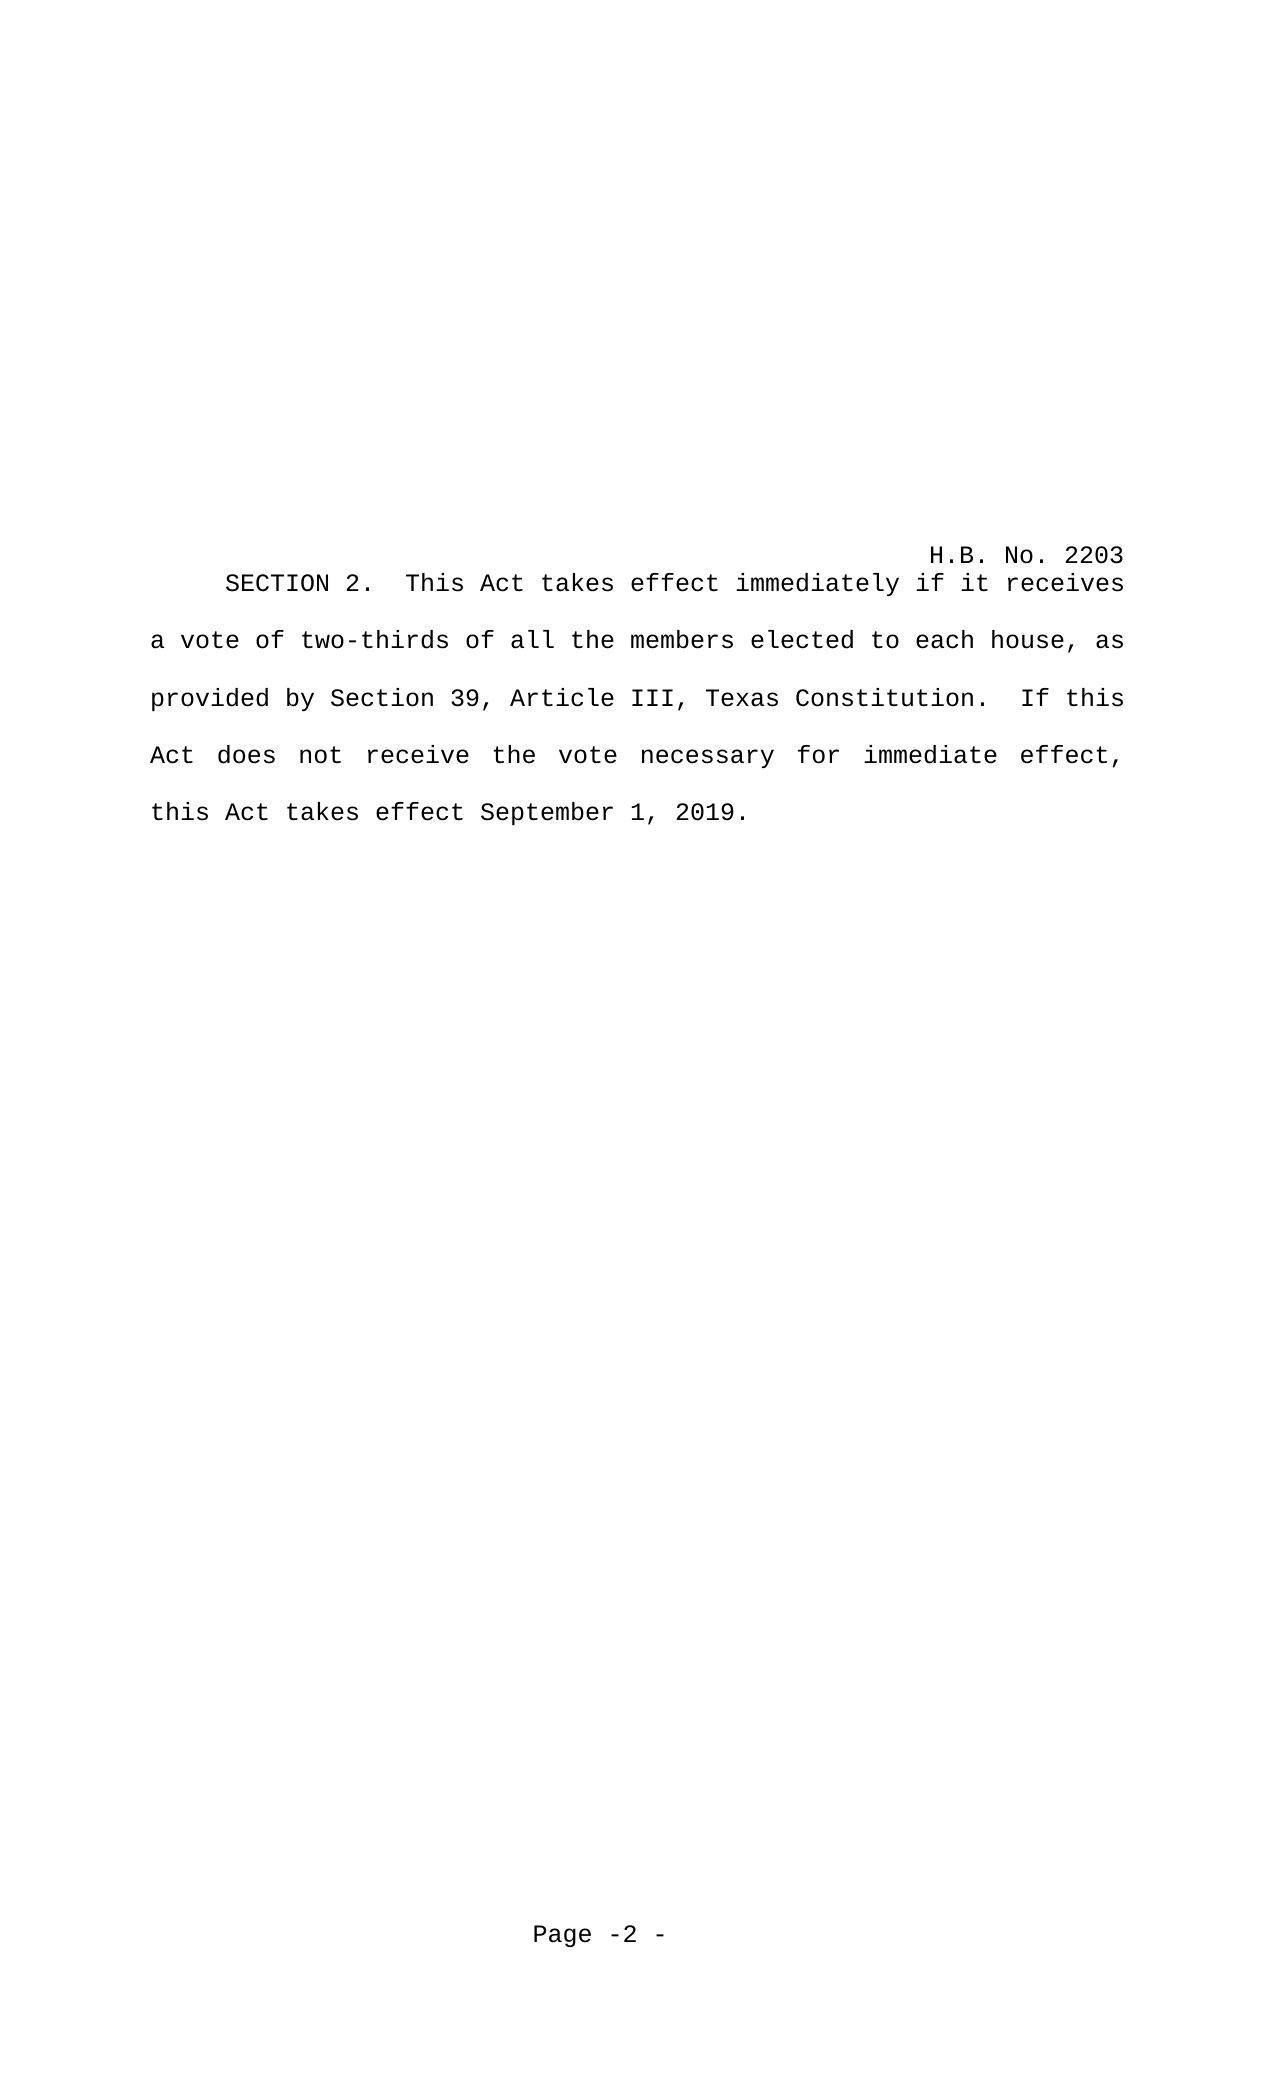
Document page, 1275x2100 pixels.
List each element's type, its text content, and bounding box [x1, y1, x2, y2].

text SECTION 2. This Act takes effect immediately if it receives a vote of two-thirds of all the members elected to each house, as provided by Section 39, Article III, Texas Constitution. If this Act does not receive the vote necessary for immediate effect, this Act takes effect September 1, 2019. [150, 571, 1125, 828]
